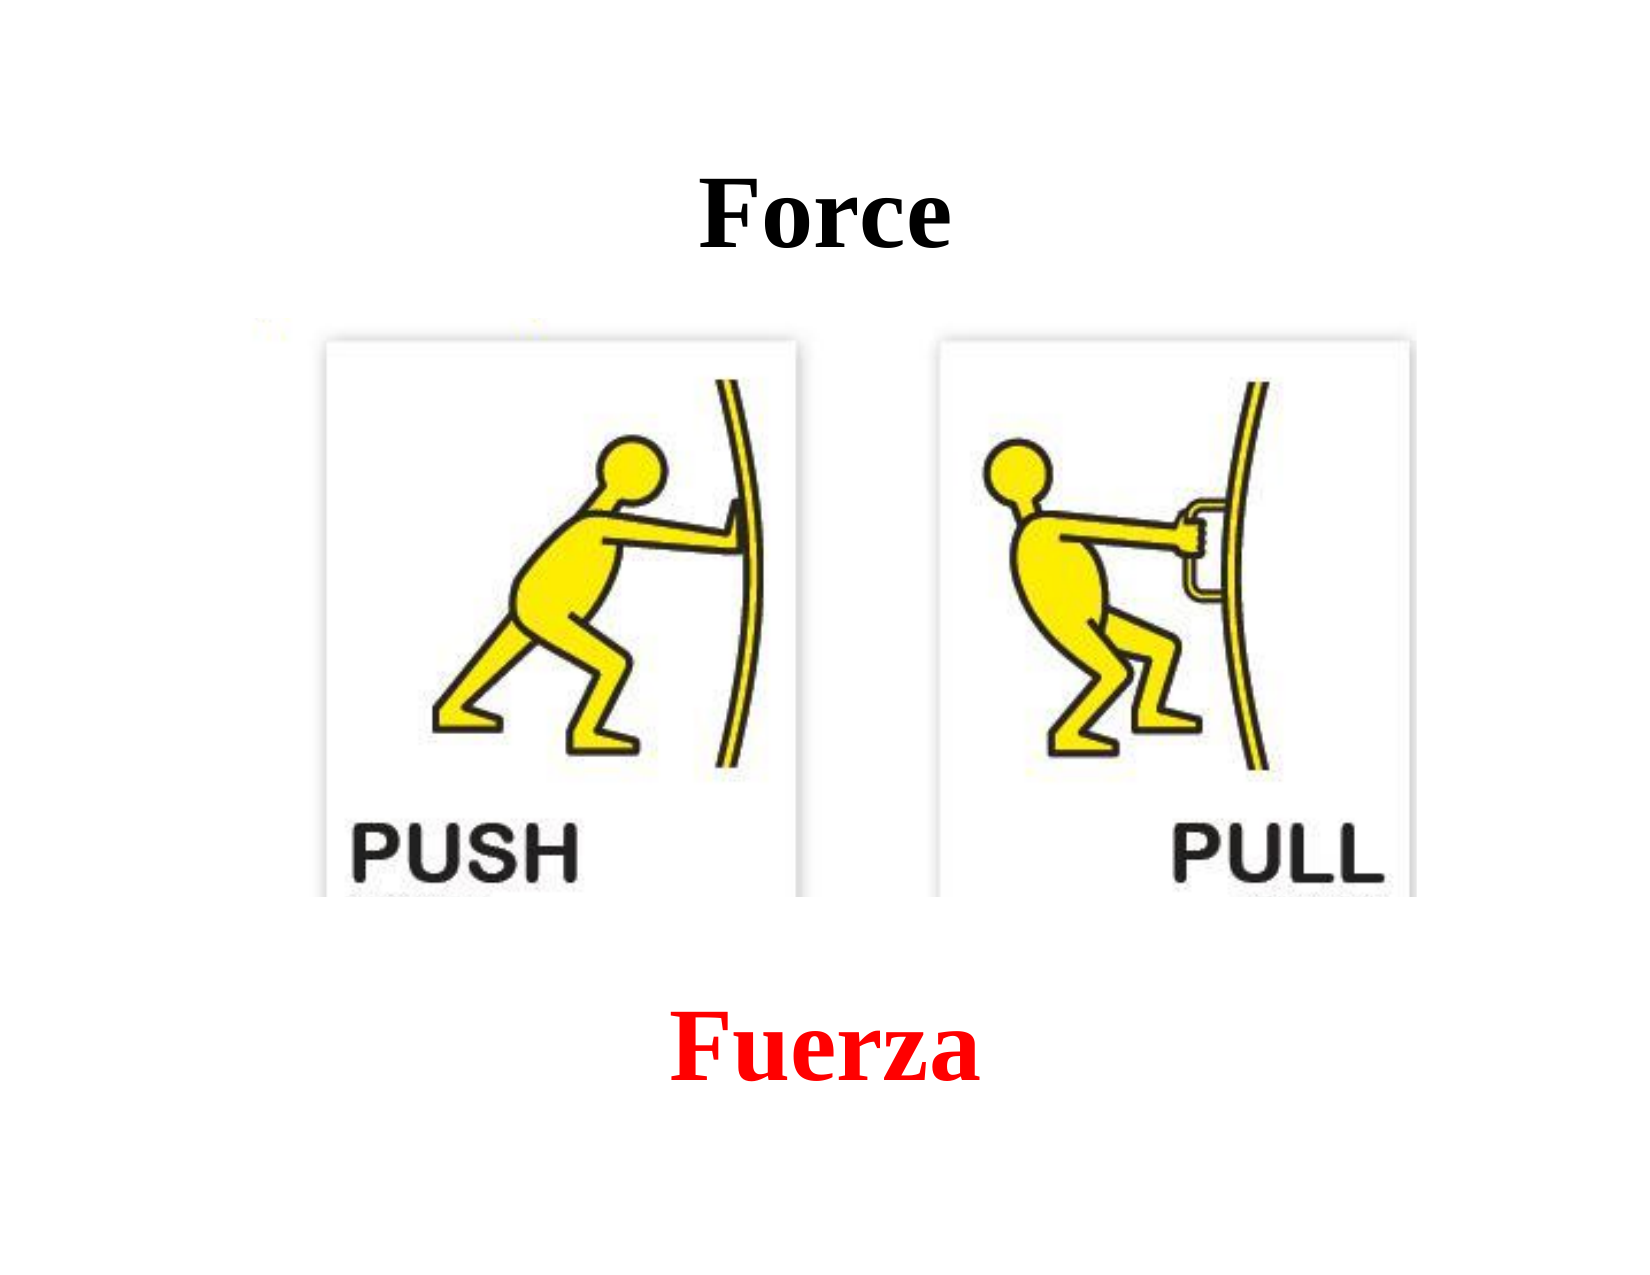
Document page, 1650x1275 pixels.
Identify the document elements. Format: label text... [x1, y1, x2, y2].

text Fuerza [150, 983, 1500, 1103]
picture [233, 318, 1417, 897]
text Force [150, 150, 1500, 270]
